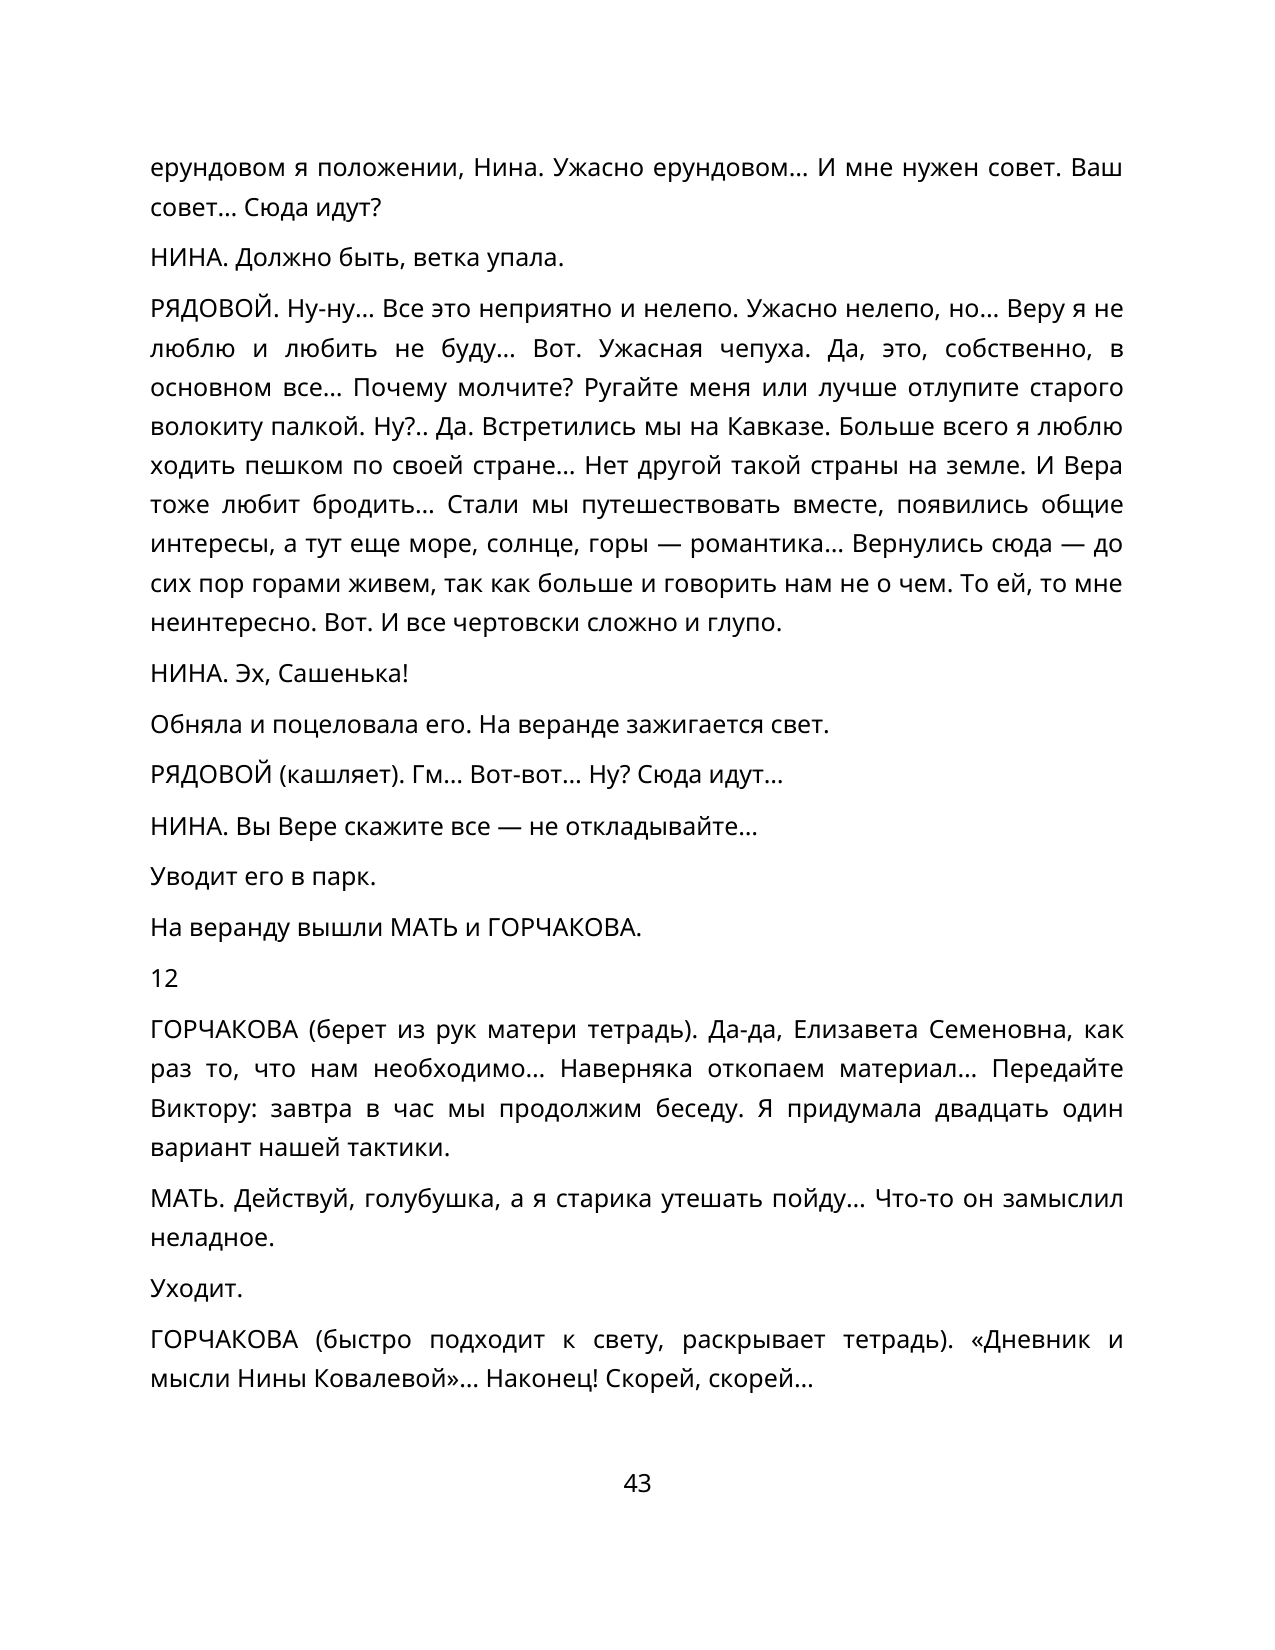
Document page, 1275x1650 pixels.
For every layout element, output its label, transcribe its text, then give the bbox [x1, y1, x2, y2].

text Уводит его в парк. [150, 859, 1125, 893]
text ГОРЧАКОВА (берет из рук матери тетрадь). Да-да, Елизавета Семеновна, как раз то, что нам необходимо… Наверняка откопаем материал… Передайте Виктору: завтра в час мы продолжим беседу. Я придумала двадцать один вариант нашей тактики. [150, 1012, 1125, 1163]
text ГОРЧАКОВА (быстро подходит к свету, раскрывает тетрадь). «Дневник и мысли Нины Ковалевой»… Наконец! Скорей, скорей… [150, 1321, 1125, 1394]
text 12 [150, 961, 1125, 995]
text Обняла и поцеловала его. На веранде зажигается свет. [150, 706, 1125, 740]
text МАТЬ. Действуй, голубушка, а я старика утешать пойду… Что-то он замыслил неладное. [150, 1180, 1125, 1253]
text НИНА. Вы Вере скажите все — не откладывайте… [150, 808, 1125, 842]
text Уходит. [150, 1270, 1125, 1304]
text РЯДОВОЙ (кашляет). Гм… Вот-вот… Ну? Сюда идут… [150, 757, 1125, 791]
text НИНА. Должно быть, ветка упала. [150, 240, 1125, 274]
text На веранду вышли МАТЬ и ГОРЧАКОВА. [150, 910, 1125, 944]
text РЯДОВОЙ. Ну-ну… Все это неприятно и нелепо. Ужасно нелепо, но… Веру я не люблю и любить не буду… Вот. Ужасная чепуха. Да, это, собственно, в основном все… Почему молчите? Ругайте меня или лучше отлупите старого волокиту палкой. Ну?.. Да. Встретились мы на Кавказе. Больше всего я люблю ходить пешком по своей стране… Нет другой такой страны на земле. И Вера тоже любит бродить… Стали мы путешествовать вместе, появились общие интересы, а тут еще море, солнце, горы — романтика… Вернулись сюда — до сих пор горами живем, так как больше и говорить нам не о чем. То ей, то мне неинтересно. Вот. И все чертовски сложно и глупо. [150, 291, 1125, 638]
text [150, 150, 1125, 223]
text НИНА. Эх, Сашенька! [150, 655, 1125, 689]
